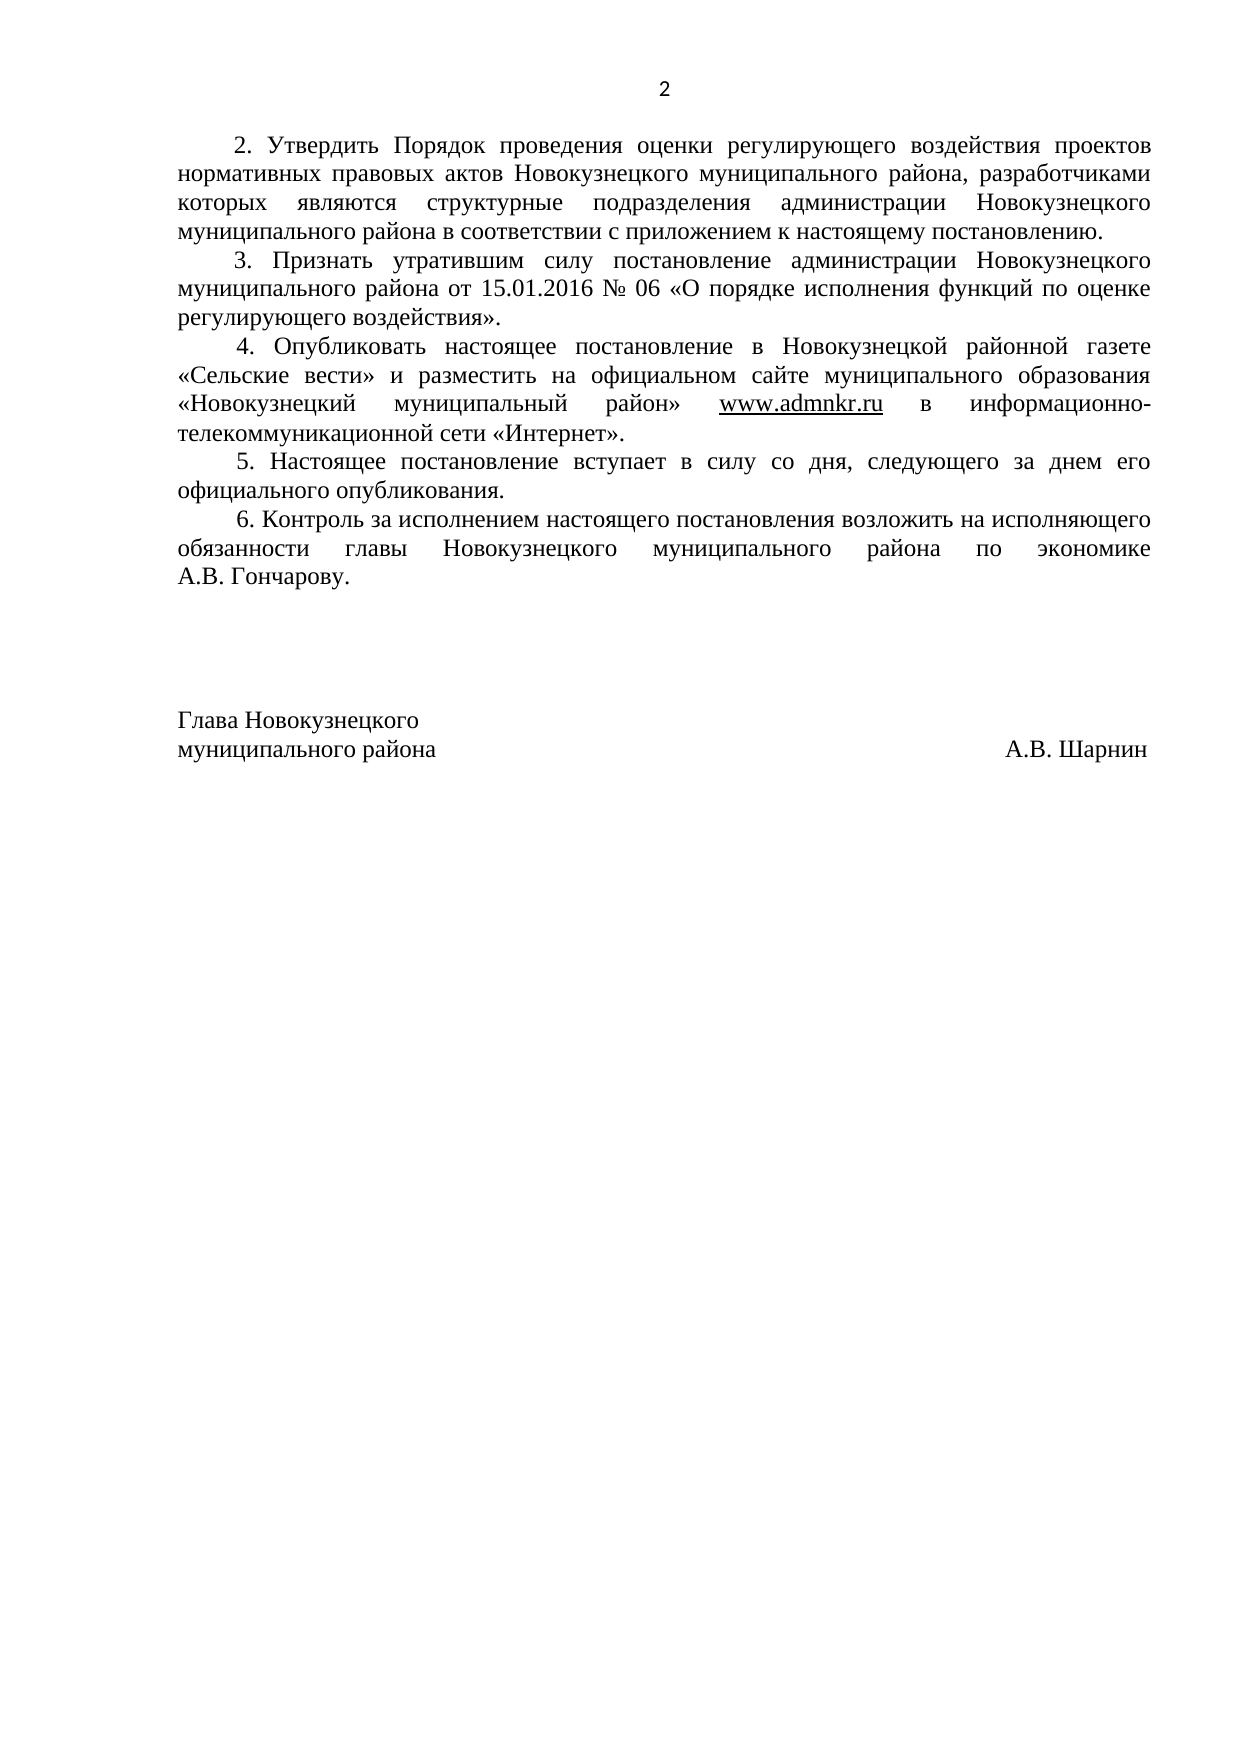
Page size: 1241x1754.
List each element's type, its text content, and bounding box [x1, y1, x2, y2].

list 5. Настоящее постановление вступает в силу со дня, следующего за днем его официального опубликования. [177, 446, 1152, 504]
text муниципального района А.В. Шарнин [177, 734, 1152, 763]
list 6. Контроль за исполнением настоящего постановления возложить на исполняющего обязанности главы Новокузнецкого муниципального района по экономике А.В. Гончарову. [177, 504, 1152, 590]
list 4. Опубликовать настоящее постановление в Новокузнецкой районной газете «Сельские вести» и разместить на официальном сайте муниципального образования «Новокузнецкий муниципальный район» www.admnkr.ru в информационно-телекоммуникационной сети «Интернет». [177, 331, 1152, 446]
text 2. Утвердить Порядок проведения оценки регулирующего воздействия проектов нормативных правовых актов Новокузнецкого муниципального района, разработчиками которых являются структурные подразделения администрации Новокузнецкого муниципального района в соответствии с приложением к настоящему постановлению. [177, 130, 1152, 245]
text Глава Новокузнецкого [177, 705, 1152, 734]
text 3. Признать утратившим силу постановление администрации Новокузнецкого муниципального района от 15.01.2016 № 06 «О порядке исполнения функций по оценке регулирующего воздействия». [177, 245, 1152, 331]
